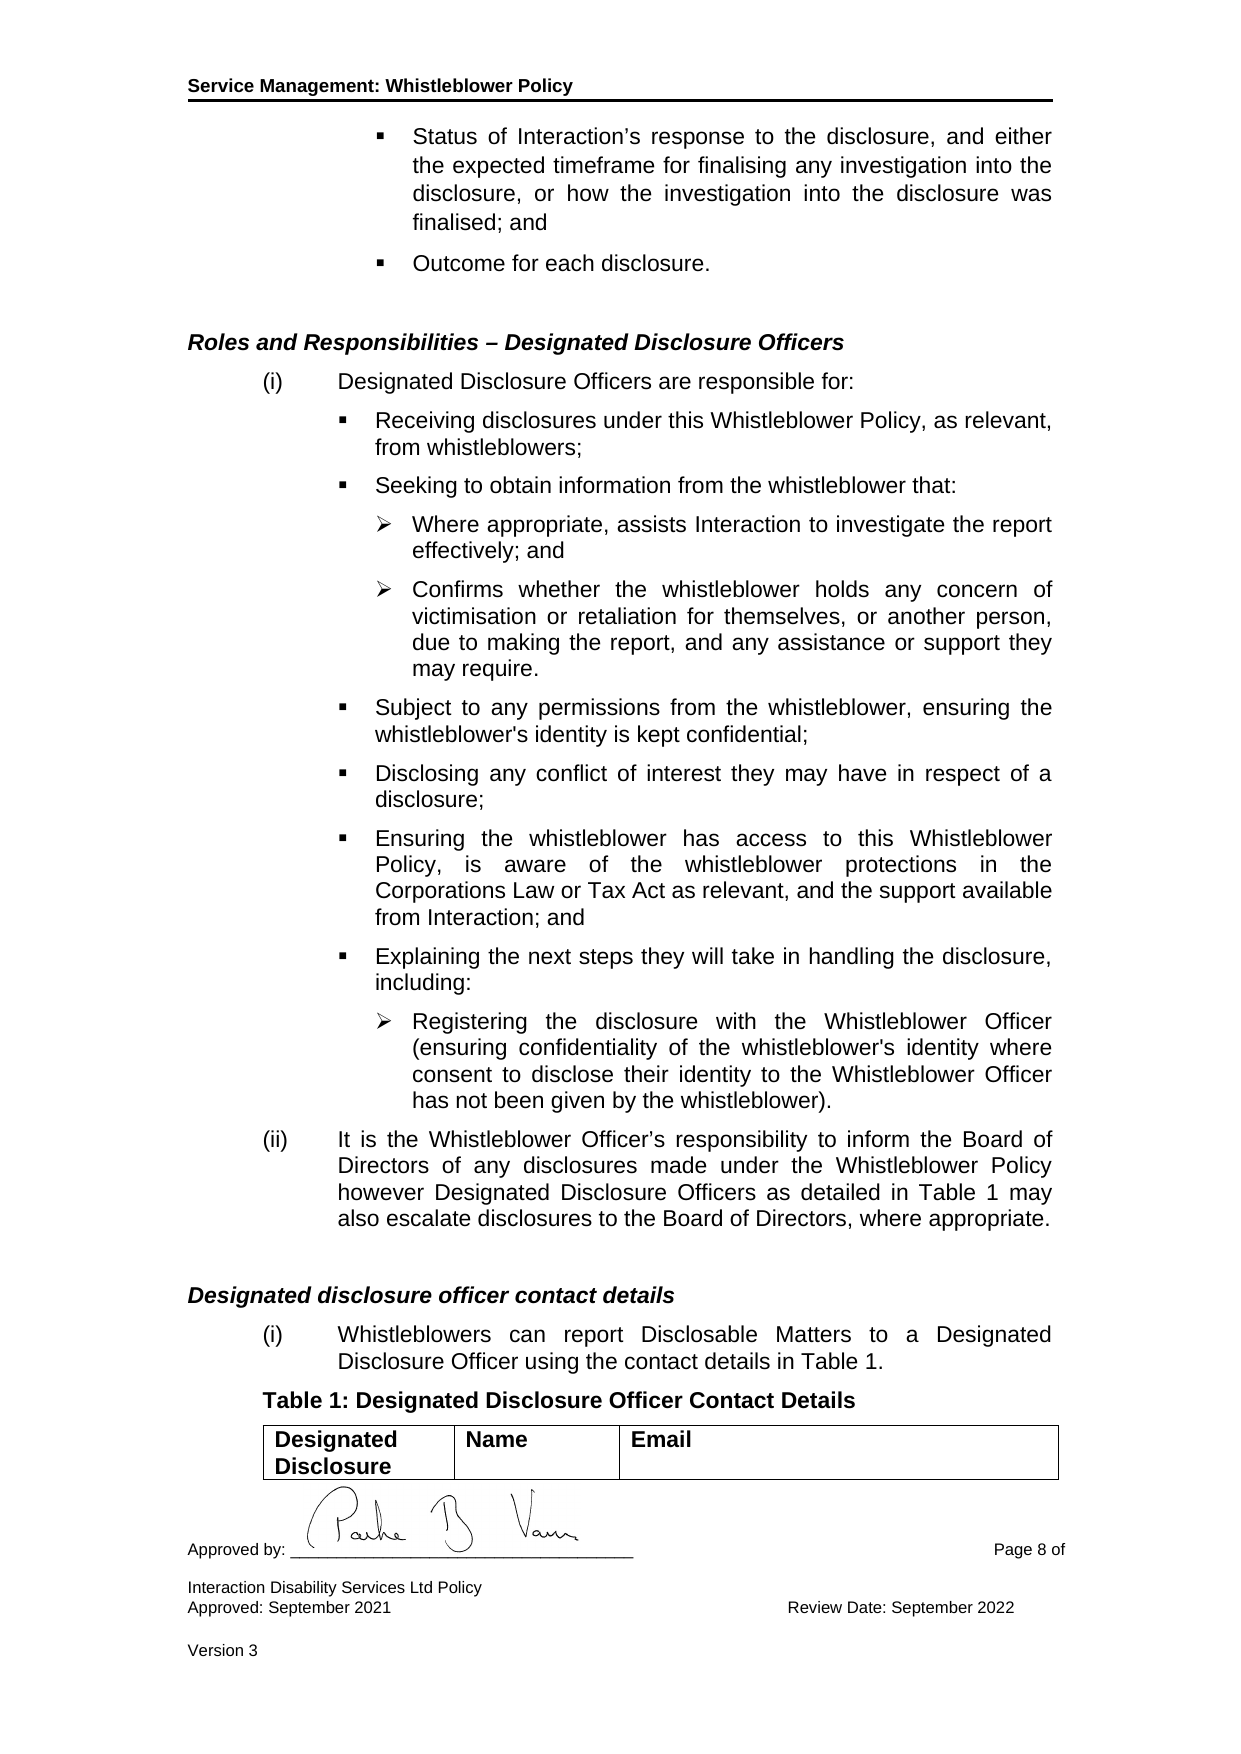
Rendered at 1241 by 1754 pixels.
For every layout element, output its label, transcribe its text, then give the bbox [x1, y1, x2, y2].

list Ensuring the whistleblower has access to this Whistleblower Policy, is aware of the whistleblower protections in the Corporations Law or Tax Act as relevant, and the support available from Interaction; and [337, 825, 1053, 930]
text Table 1: Designated Disclosure Officer Contact Details [262, 1387, 1053, 1413]
subtitle Designated disclosure officer contact details [187, 1282, 1053, 1309]
table_header Email [620, 1426, 1058, 1479]
list It is the Whistleblower Officer’s responsibility to inform the Board of Directors of any disclosures made under the Whistleblower Policy however Designated Disclosure Officers as detailed in Table 1 may also escalate disclosures to the Board of Directors, where appropriate. [262, 1126, 1053, 1231]
list Where appropriate, assists Interaction to investigate the report effectively; and [375, 511, 1053, 564]
table_header Name [455, 1426, 619, 1479]
picture [303, 1483, 582, 1554]
list Seeking to obtain information from the whistleblower that: [337, 472, 1053, 499]
list Outcome for each disclosure. [375, 249, 1053, 276]
list Disclosing any conflict of interest they may have in respect of a disclosure; [337, 759, 1053, 812]
list Whistleblowers can report Disclosable Matters to a Designated Disclosure Officer using the contact details in Table 1. [262, 1321, 1053, 1374]
table_header Designated Disclosure Officer [264, 1426, 454, 1479]
list Explaining the next steps they will take in handling the disclosure, including: [337, 943, 1053, 995]
text Roles and Responsibilities – Designated Disclosure Officers [187, 329, 1053, 356]
list Status of Interaction’s response to the disclosure, and either the expected timeframe for finalising any investigation into the disclosure, or how the investigation into the disclosure was finalised; and [375, 123, 1053, 235]
list Registering the disclosure with the Whistleblower Officer (ensuring confidentiality of the whistleblower's identity where consent to disclose their identity to the Whistleblower Officer has not been given by the whistleblower). [375, 1008, 1053, 1113]
list Designated Disclosure Officers are responsible for: [262, 368, 1053, 394]
list Receiving disclosures under this Whistleblower Policy, as relevant, from whistleblowers; [337, 407, 1053, 460]
list Confirms whether the whistleblower holds any concern of victimisation or retaliation for themselves, or another person, due to making the report, and any assistance or support they may require. [375, 576, 1053, 682]
list Subject to any permissions from the whistleblower, ensuring the whistleblower's identity is kept confidential; [337, 694, 1053, 747]
